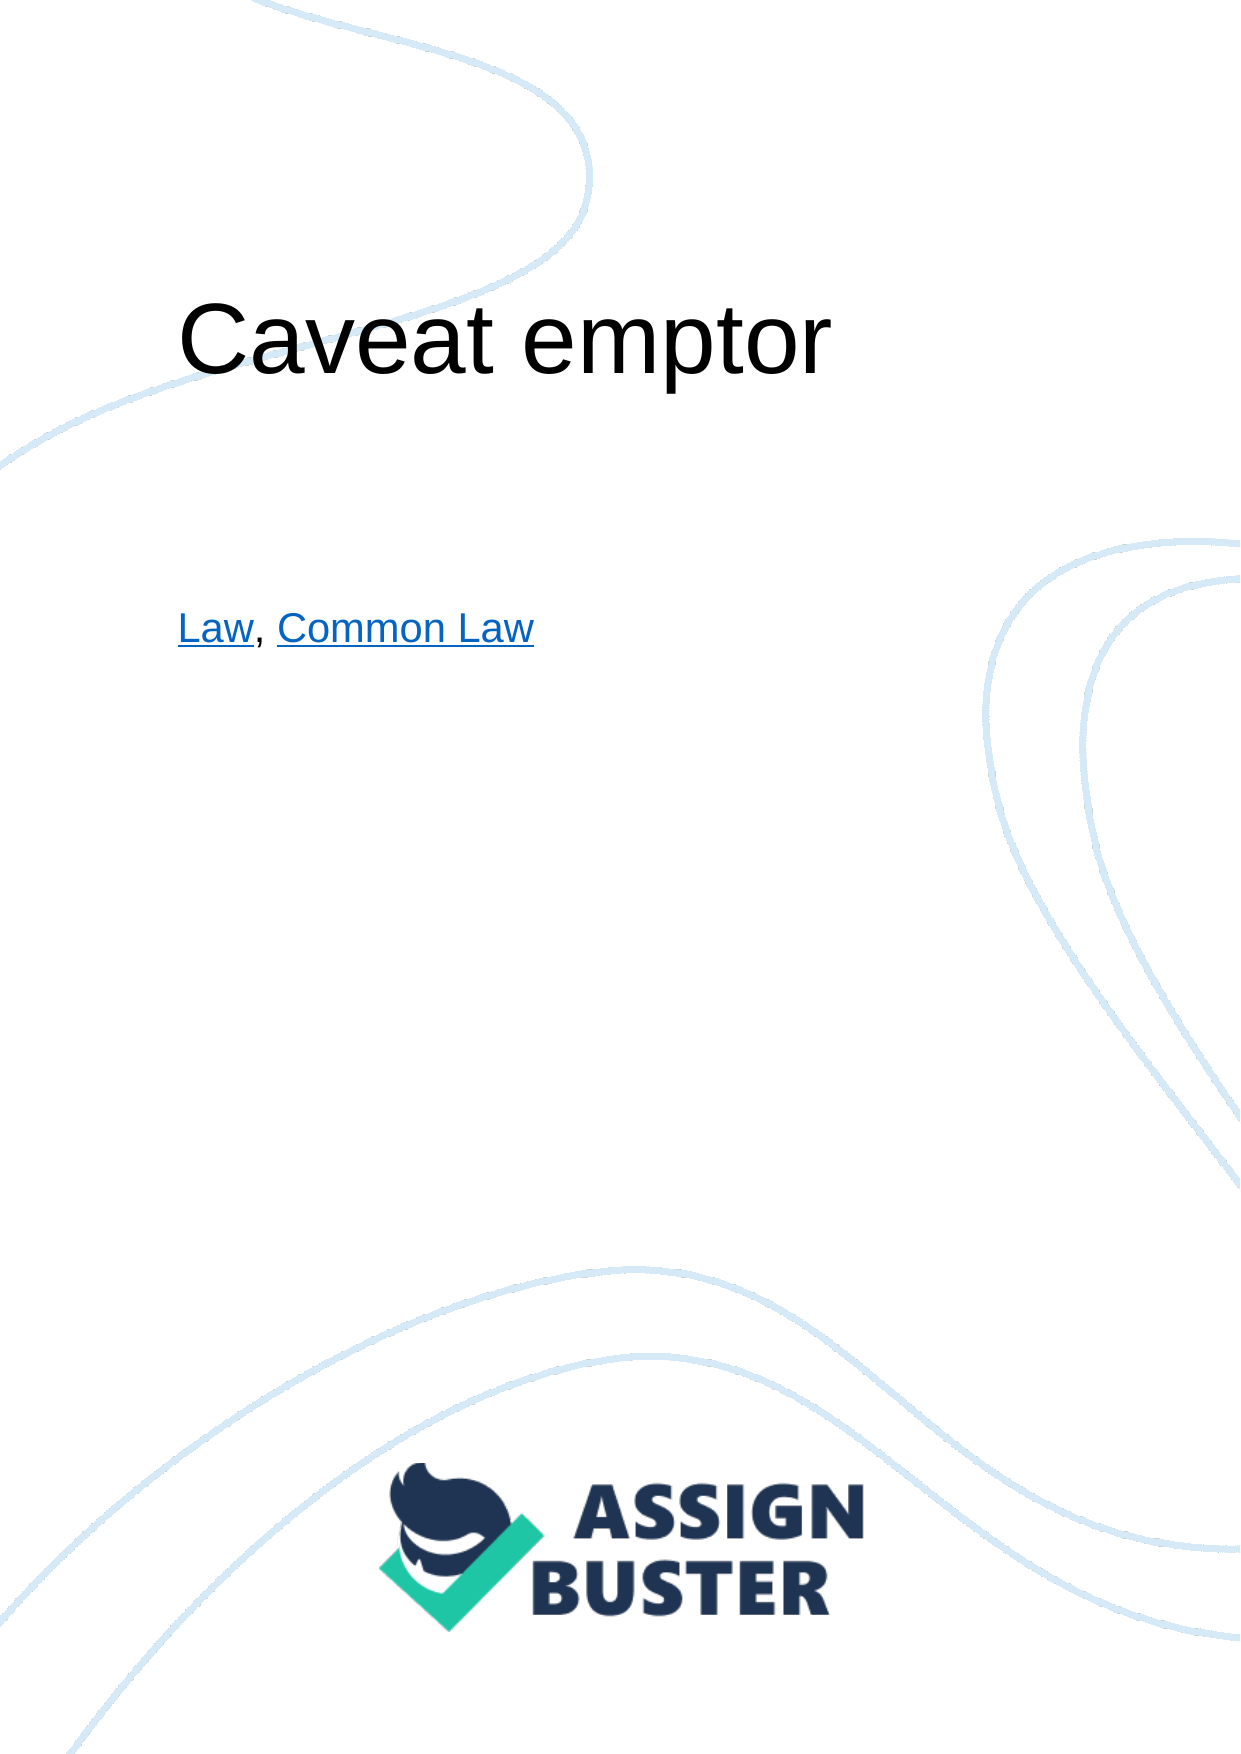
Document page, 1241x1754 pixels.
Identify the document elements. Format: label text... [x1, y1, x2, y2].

picture [0, 0, 1241, 1754]
subtitle Caveat emptor [177, 279, 1152, 394]
text Law, Common Law [177, 604, 1152, 652]
